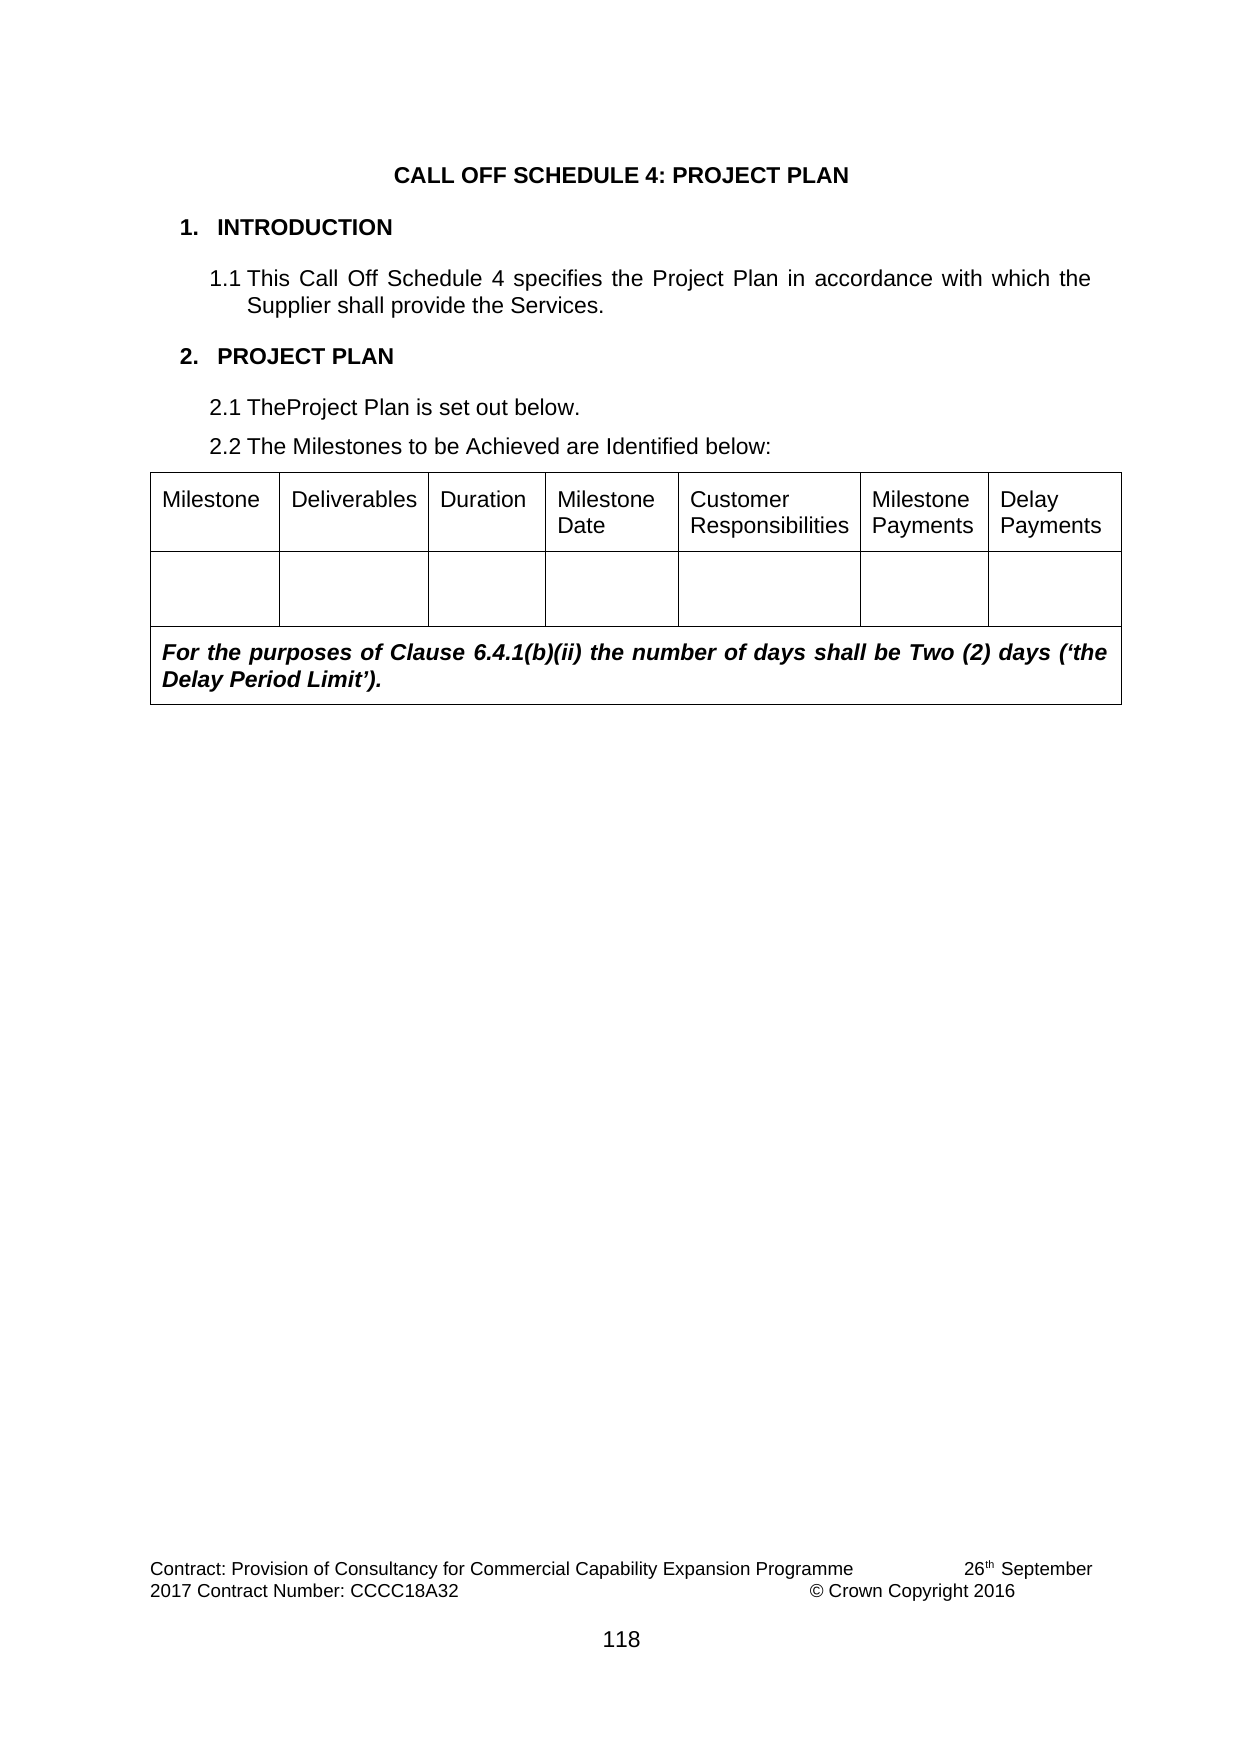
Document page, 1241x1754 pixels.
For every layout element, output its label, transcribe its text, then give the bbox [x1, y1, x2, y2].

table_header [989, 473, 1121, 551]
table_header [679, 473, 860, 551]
text The Milestones to be Achieved are Identified below: [209, 433, 1093, 459]
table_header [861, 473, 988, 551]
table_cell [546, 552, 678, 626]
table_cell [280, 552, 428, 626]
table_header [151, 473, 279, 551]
title CALL OFF SCHEDULE 4: PROJECT PLAN [150, 162, 1093, 189]
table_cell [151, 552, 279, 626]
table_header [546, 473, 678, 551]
subtitle INTRODUCTION [179, 214, 1093, 240]
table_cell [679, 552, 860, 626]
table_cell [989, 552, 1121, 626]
subtitle Project plan [179, 343, 1093, 369]
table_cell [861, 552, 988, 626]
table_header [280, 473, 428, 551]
text TheProject Plan is set out below. [209, 394, 1093, 421]
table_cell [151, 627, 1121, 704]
text This Call Off Schedule 4 specifies the Project Plan in accordance with which the Supplier shall provide the Services. [209, 265, 1093, 318]
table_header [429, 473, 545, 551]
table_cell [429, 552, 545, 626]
